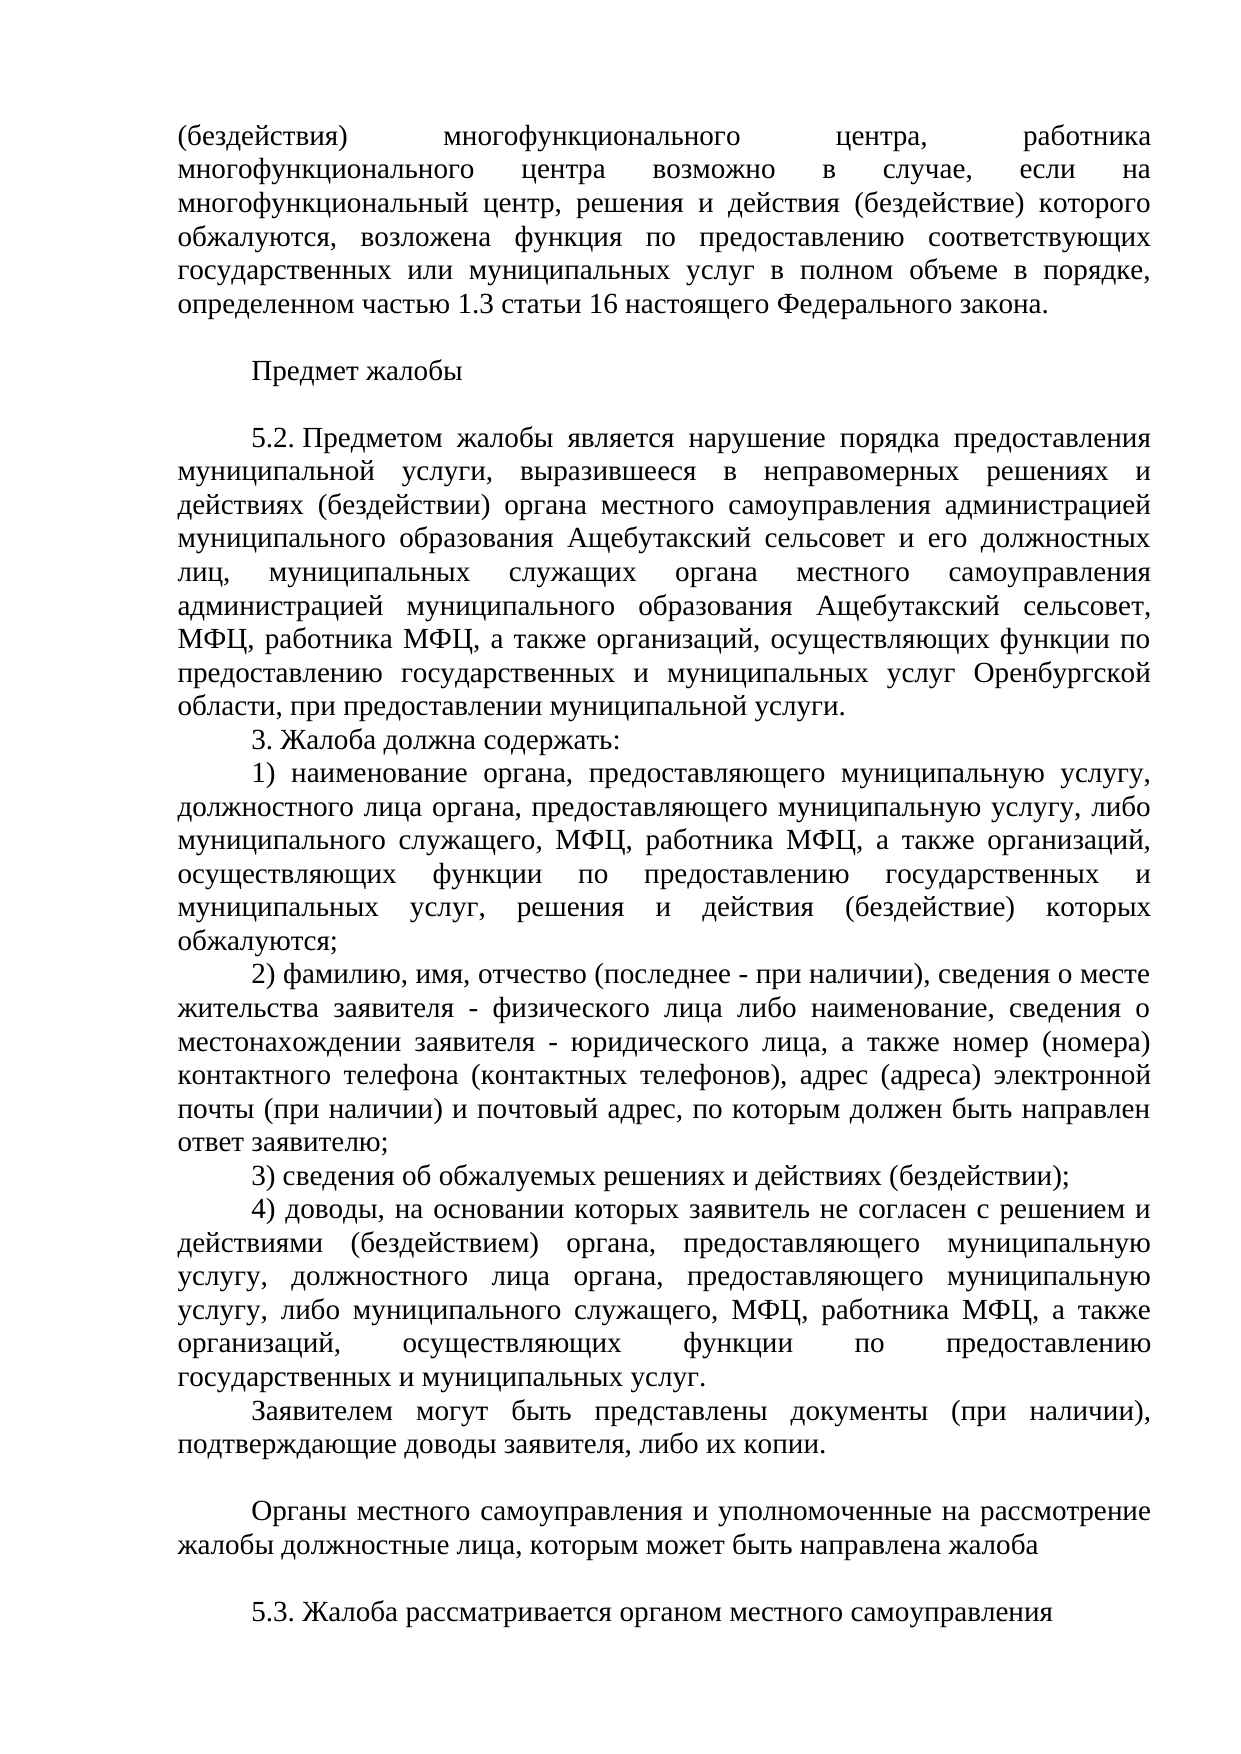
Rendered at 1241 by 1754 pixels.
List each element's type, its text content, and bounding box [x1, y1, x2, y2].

text Предмет жалобы [177, 353, 1152, 386]
text 5.2. Предметом жалобы является нарушение порядка предоставления муниципальной услуги, выразившееся в неправомерных решениях и действиях (бездействии) органа местного самоуправления администрацией муниципального образования Ащебутакский сельсовет и его должностных лиц, муниципальных служащих органа местного самоуправления администрацией муниципального образования Ащебутакский сельсовет, МФЦ, работника МФЦ, а также организаций, осуществляющих функции по предоставлению государственных и муниципальных услуг Оренбургской области, при предоставлении муниципальной услуги. [177, 420, 1152, 722]
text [177, 118, 1152, 319]
text 4) доводы, на основании которых заявитель не согласен с решением и действиями (бездействием) органа, предоставляющего муниципальную услугу, должностного лица органа, предоставляющего муниципальную услугу, либо муниципального служащего, МФЦ, работника МФЦ, а также организаций, осуществляющих функции по предоставлению государственных и муниципальных услуг. [177, 1191, 1152, 1393]
text 2) фамилию, имя, отчество (последнее - при наличии), сведения о месте жительства заявителя - физического лица либо наименование, сведения о местонахождении заявителя - юридического лица, а также номер (номера) контактного телефона (контактных телефонов), адрес (адреса) электронной почты (при наличии) и почтовый адрес, по которым должен быть направлен ответ заявителю; [177, 957, 1152, 1158]
text 1) наименование органа, предоставляющего муниципальную услугу, должностного лица органа, предоставляющего муниципальную услугу, либо муниципального служащего, МФЦ, работника МФЦ, а также организаций, осуществляющих функции по предоставлению государственных и муниципальных услуг, решения и действия (бездействие) которых обжалуются; [177, 755, 1152, 957]
text Органы местного самоуправления и уполномоченные на рассмотрение жалобы должностные лица, которым может быть направлена жалоба [177, 1493, 1152, 1560]
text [177, 1594, 1152, 1627]
text Заявителем могут быть представлены документы (при наличии), подтверждающие доводы заявителя, либо их копии. [177, 1393, 1152, 1460]
text 3. Жалоба должна содержать: [177, 722, 1152, 755]
text 3) сведения об обжалуемых решениях и действиях (бездействии); [177, 1158, 1152, 1191]
